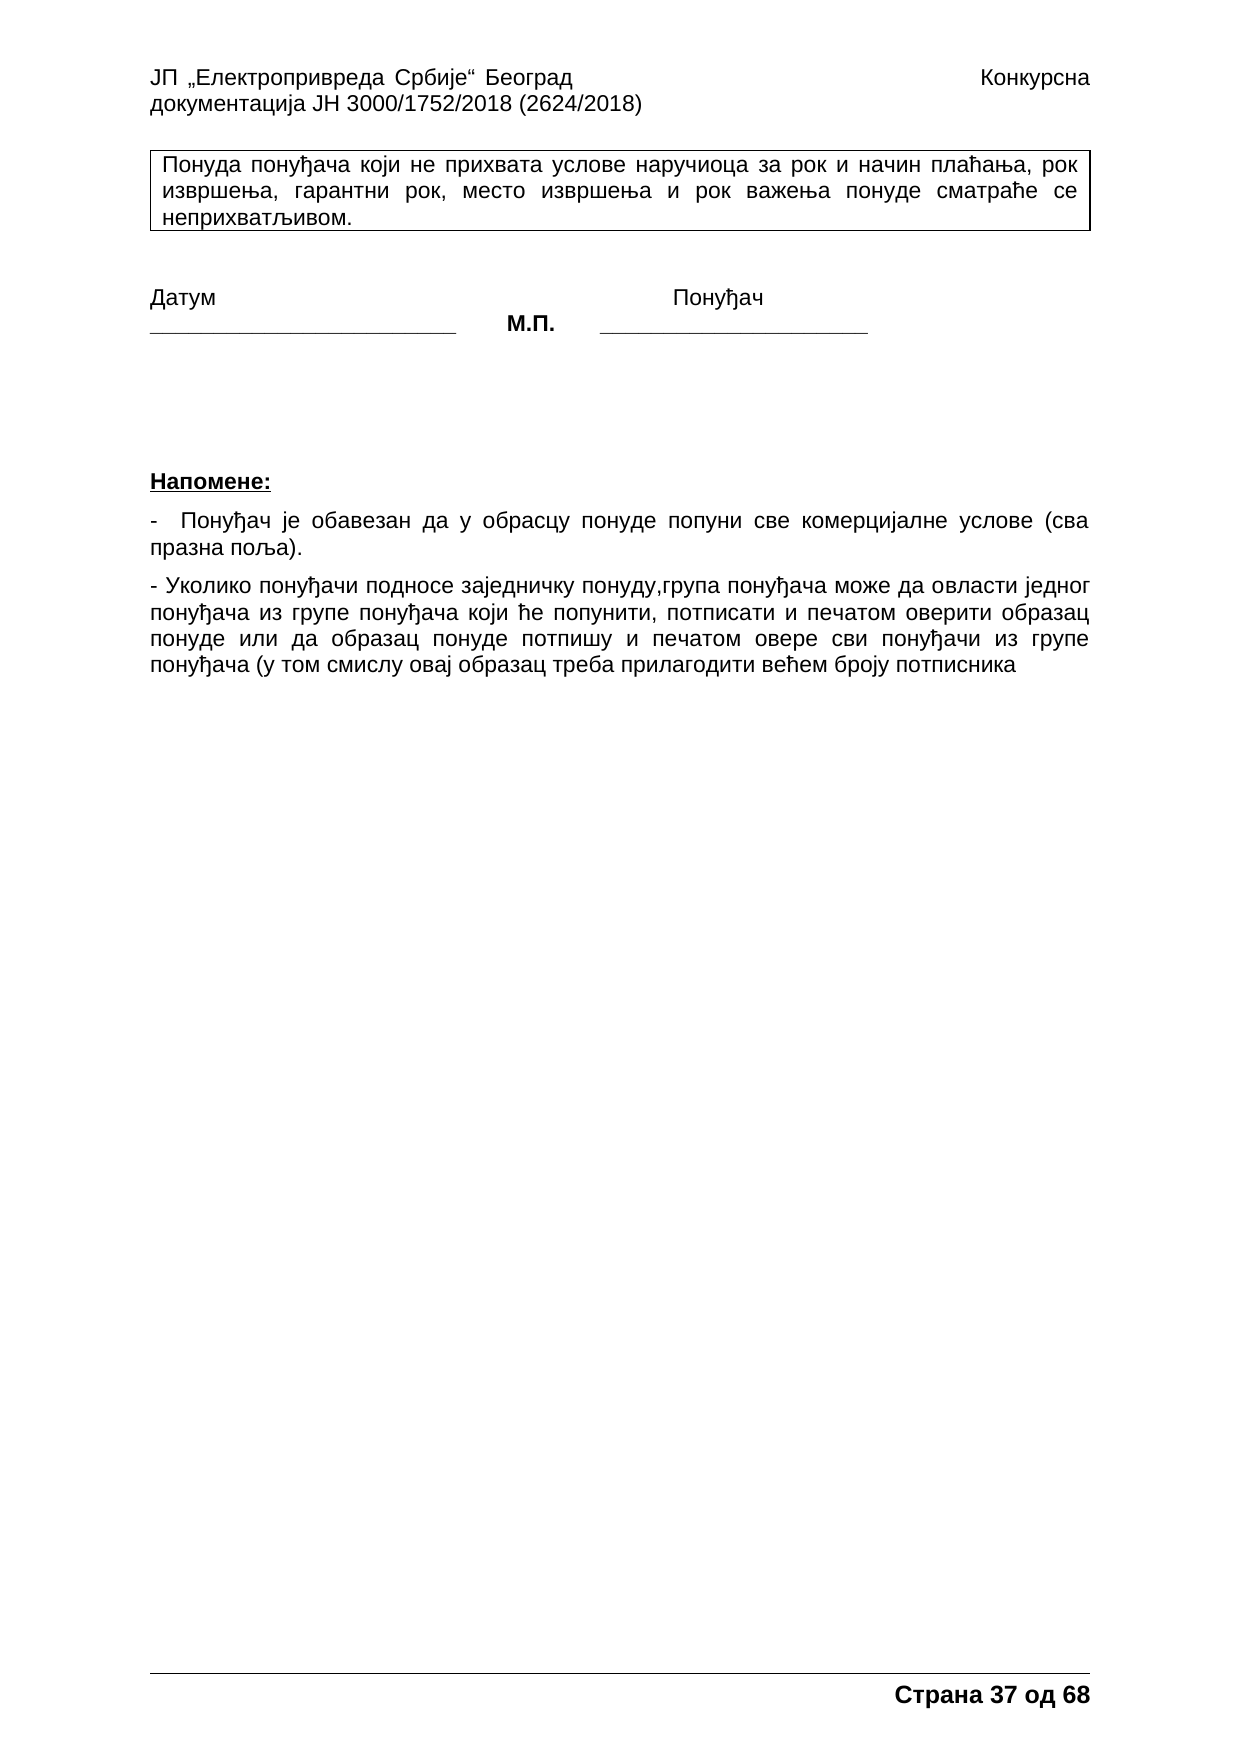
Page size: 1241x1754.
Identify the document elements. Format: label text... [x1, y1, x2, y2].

text - Уколико понуђачи подносе заједничку понуду,група понуђача може да овласти једног понуђача из групе понуђача који ће попунити, потписати и печатом оверити образац понуде или да образац понуде потпишу и печатом овере сви понуђачи из групе понуђача (у том смислу овај образац треба прилагодити већем броју потписника [150, 572, 1090, 678]
text Датум Понуђач [150, 284, 1090, 310]
text ________________________ М.П. _____________________ [150, 310, 1090, 337]
table_cell Понуда понуђача који не прихвата услове наручиоца за рок и начин плаћања, рок извршења, гарантни рок, место извршења и рок важења понуде сматраће се неприхватљивом. [151, 151, 1089, 230]
text Напомене: [150, 468, 1090, 495]
text - Понуђач је обавезан да у обрасцу понуде попуни све комерцијалне услове (сва празна поља). [150, 507, 1090, 560]
